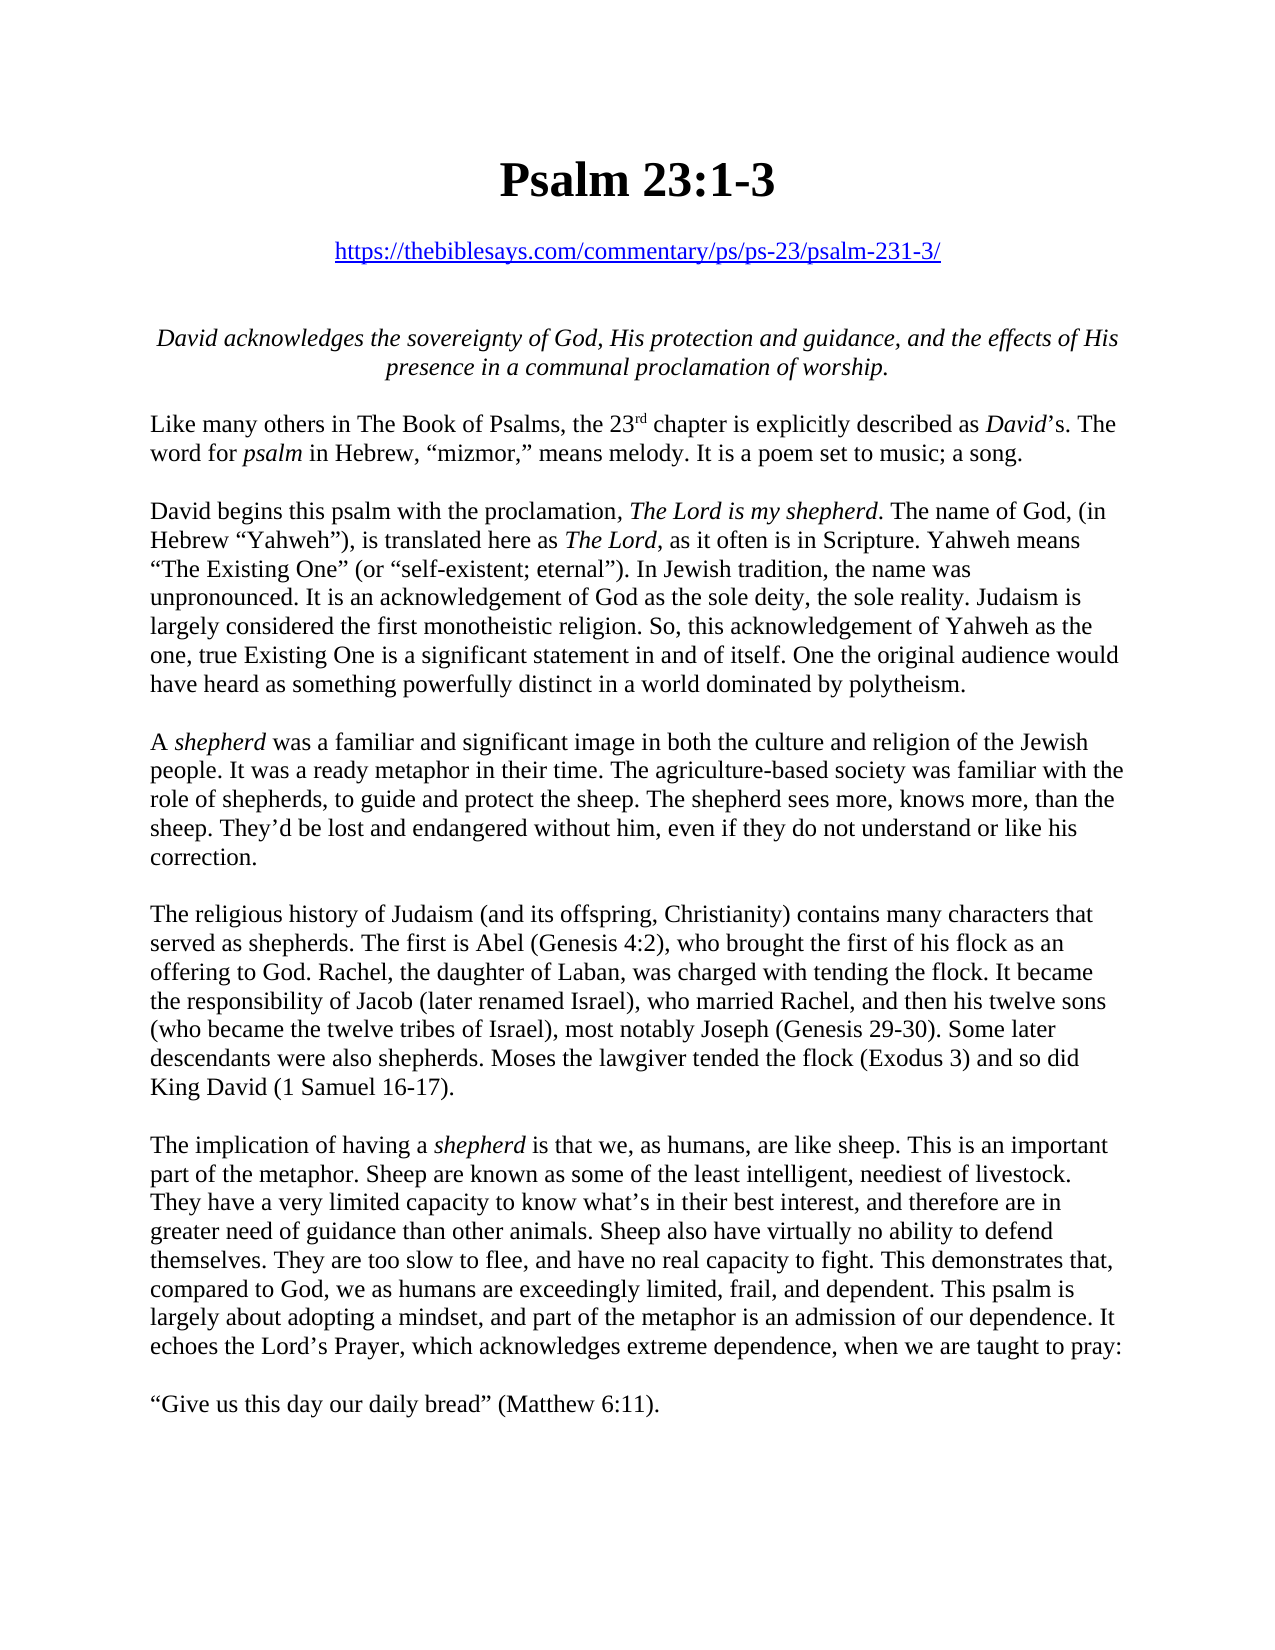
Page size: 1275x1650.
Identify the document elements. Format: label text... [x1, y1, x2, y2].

text David begins this psalm with the proclamation, The Lord is my shepherd. The name of God, (in Hebrew “Yahweh”), is translated here as The Lord, as it often is in Scripture. Yahweh means “The Existing One” (or “self-existent; eternal”). In Jewish tradition, the name was unpronounced. It is an acknowledgement of God as the sole deity, the sole reality. Judaism is largely considered the first monotheistic religion. So, this acknowledgement of Yahweh as the one, true Existing One is a significant statement in and of itself. One the original audience would have heard as something powerfully distinct in a world dominated by polytheism. [150, 496, 1125, 697]
text The religious history of Judaism (and its offspring, Christianity) contains many characters that served as shepherds. The first is Abel (Genesis 4:2), who brought the first of his flock as an offering to God. Rachel, the daughter of Laban, was charged with tending the flock. It became the responsibility of Jacob (later renamed Israel), who married Rachel, and then his twelve sons (who became the twelve tribes of Israel), most notably Joseph (Genesis 29-30). Some later descendants were also shepherds. Moses the lawgiver tended the flock (Exodus 3) and so did King David (1 Samuel 16-17). [150, 899, 1125, 1101]
text A shepherd was a familiar and significant image in both the culture and religion of the Jewish people. It was a ready metaphor in their time. The agriculture-based society was familiar with the role of shepherds, to guide and protect the sheep. The shepherd sees more, knows more, than the sheep. They’d be lost and endangered without him, even if they do not understand or like his correction. [150, 727, 1125, 870]
text Psalm 23:1-3 [150, 150, 1125, 207]
text “Give us this day our daily bread” (Matthew 6:11). [150, 1389, 1125, 1418]
text https://thebiblesays.com/commentary/ps/ps-23/psalm-231-3/ [150, 236, 1125, 265]
text The implication of having a shepherd is that we, as humans, are like sheep. This is an important part of the metaphor. Sheep are known as some of the least intelligent, neediest of livestock. They have a very limited capacity to know what’s in their best interest, and therefore are in greater need of guidance than other animals. Sheep also have virtually no ability to defend themselves. They are too slow to flee, and have no real capacity to fight. This demonstrates that, compared to God, we as humans are exceedingly limited, frail, and dependent. This psalm is largely about adopting a mindset, and part of the metaphor is an admission of our dependence. It echoes the Lord’s Prayer, which acknowledges extreme dependence, when we are taught to pray: [150, 1130, 1125, 1360]
text Like many others in The Book of Psalms, the 23rd chapter is explicitly described as David’s. The word for psalm in Hebrew, “mizmor,” means melody. It is a poem set to music; a song. [150, 409, 1125, 467]
text David acknowledges the sovereignty of God, His protection and guidance, and the effects of His presence in a communal proclamation of worship. [150, 323, 1125, 380]
